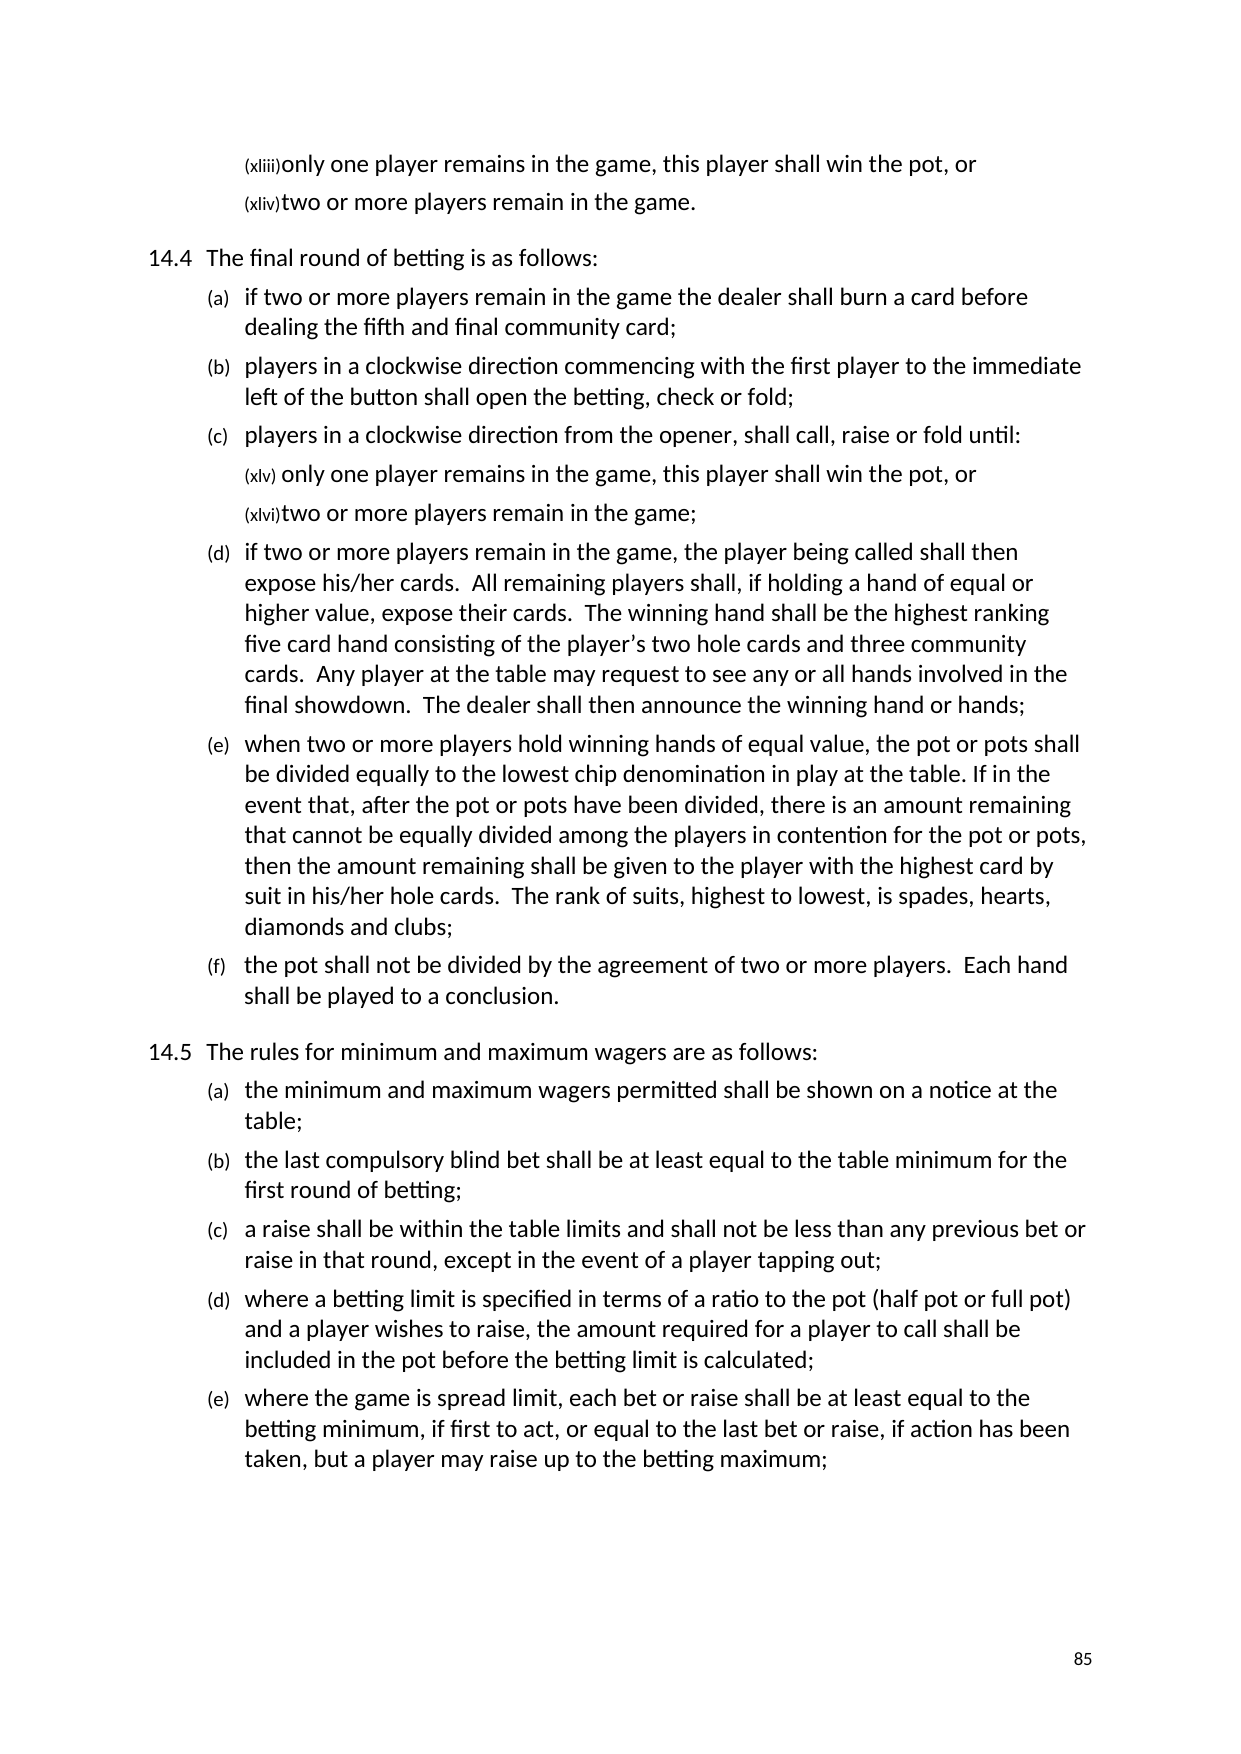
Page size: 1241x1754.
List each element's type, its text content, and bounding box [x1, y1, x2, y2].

list if two or more players remain in the game the dealer shall burn a card before dealing the fifth and final community card; [207, 281, 1092, 342]
list only one player remains in the game, this player shall win the pot, or [244, 148, 1092, 178]
list a raise shall be within the table limits and shall not be less than any previous bet or raise in that round, except in the event of a player tapping out; [207, 1213, 1092, 1274]
list two or more players remain in the game. [244, 187, 1092, 217]
list when two or more players hold winning hands of equal value, the pot or pots shall be divided equally to the lowest chip denomination in play at the table. If in the event that, after the pot or pots have been divided, there is an amount remaining that cannot be equally divided among the players in contention for the pot or pots, then the amount remaining shall be given to the player with the highest card by suit in his/her hole cards. The rank of suits, highest to lowest, is spades, hearts, diamonds and clubs; [207, 728, 1092, 941]
list players in a clockwise direction from the opener, shall call, raise or fold until: [207, 420, 1092, 450]
list only one player remains in the game, this player shall win the pot, or [244, 458, 1092, 489]
list the pot shall not be divided by the agreement of two or more players. Each hand shall be played to a conclusion. [207, 950, 1092, 1011]
text 14.5 The rules for minimum and maximum wagers are as follows: [148, 1036, 1092, 1066]
list players in a clockwise direction commencing with the first player to the immediate left of the button shall open the betting, check or fold; [207, 350, 1092, 411]
list the last compulsory blind bet shall be at least equal to the table minimum for the first round of betting; [207, 1144, 1092, 1205]
list where a betting limit is specified in terms of a ratio to the pot (half pot or full pot) and a player wishes to raise, the amount required for a player to call shall be included in the pot before the betting limit is calculated; [207, 1283, 1092, 1374]
list if two or more players remain in the game, the player being called shall then expose his/her cards. All remaining players shall, if holding a hand of equal or higher value, expose their cards. The winning hand shall be the highest ranking five card hand consisting of the player’s two hole cards and three community cards. Any player at the table may request to see any or all hands involved in the final showdown. The dealer shall then announce the winning hand or hands; [207, 536, 1092, 719]
text 14.4 The final round of betting is as follows: [148, 242, 1092, 273]
list where the game is spread limit, each bet or raise shall be at least equal to the betting minimum, if first to act, or equal to the last bet or raise, if action has been taken, but a player may raise up to the betting maximum; [207, 1383, 1092, 1474]
list the minimum and maximum wagers permitted shall be shown on a notice at the table; [207, 1074, 1092, 1136]
list two or more players remain in the game; [244, 497, 1092, 528]
